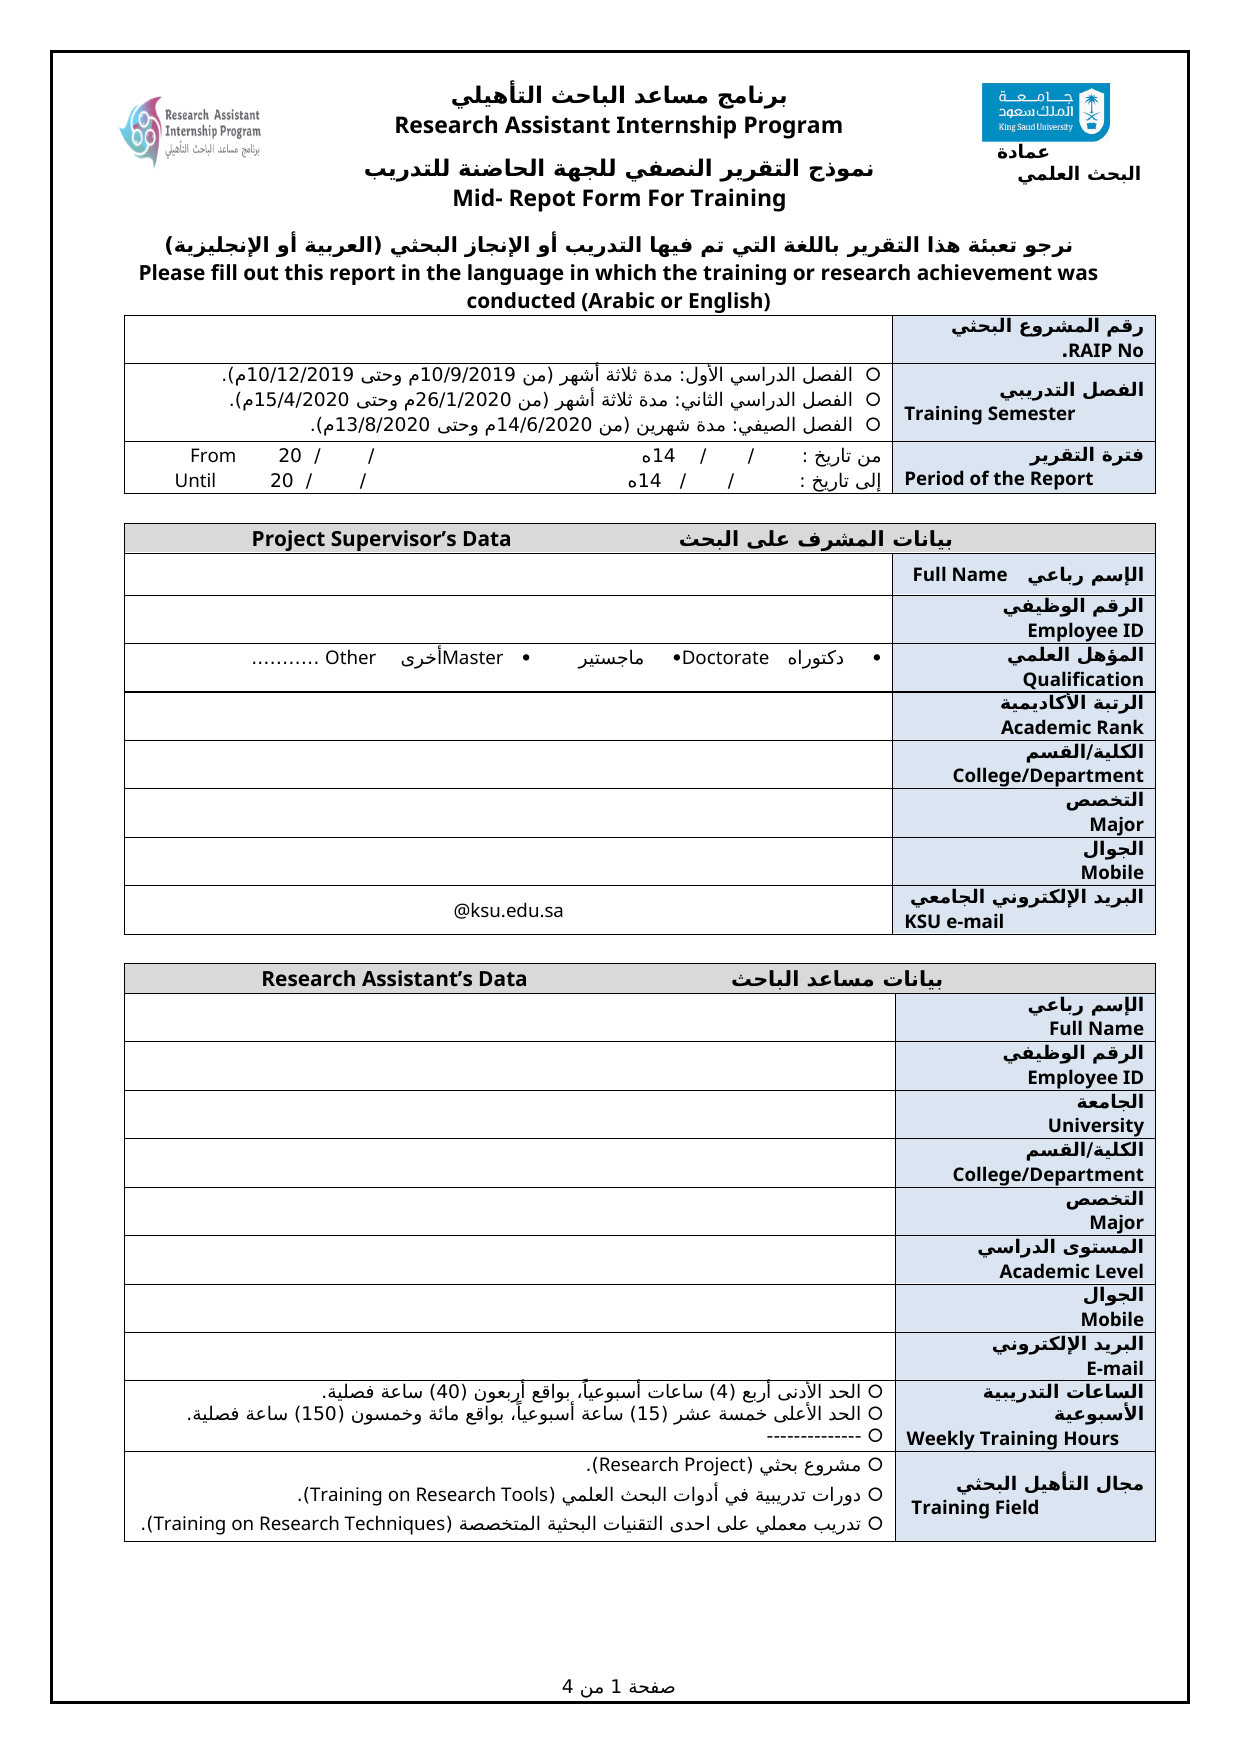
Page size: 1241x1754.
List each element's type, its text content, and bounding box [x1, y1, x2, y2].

table_cell [125, 596, 892, 643]
table_cell الفصل التدريبي Training Semester [893, 364, 1155, 441]
table_cell [125, 1285, 895, 1332]
table_cell الفصل الدراسي الأول: مدة ثلاثة أشهر (من 10/9/2019م وحتى 10/12/2019م). الفصل الدراسي الثاني: مدة ثلاثة أشهر (من 26/1/2020م وحتى 15/4/2020م). الفصل الصيفي: مدة شهرين (من 14/6/2020م وحتى 13/8/2020م). [125, 364, 892, 441]
table_cell الرتبة الأكاديمية Academic Rank [893, 693, 1155, 740]
table_cell الإسم رباعي Full Name [893, 554, 1155, 594]
table_cell مجال التأهيل البحثي Training Field [896, 1452, 1155, 1541]
table_header رقم المشروع البحثي RAIP No. [893, 316, 1155, 363]
picture [1080, 89, 1104, 133]
picture [112, 82, 273, 182]
table_cell [125, 1188, 895, 1235]
table_cell الكلية/القسم College/Department [893, 741, 1155, 788]
picture [1098, 125, 1111, 142]
text نرجو تعبئة هذا التقرير باللغة التي تم فيها التدريب أو الإنجاز البحثي (العربية أو الإنجليزية) [122, 233, 1116, 258]
table_header بيانات المشرف على البحث Project Supervisor’s Data [125, 524, 1155, 552]
table_cell التخصص Major [896, 1188, 1155, 1235]
table_cell دكتوراه Doctorate ماجستير Master أخرى Other ……….. [125, 644, 892, 691]
table_cell [125, 1333, 895, 1380]
table_cell الجوال Mobile [896, 1285, 1155, 1332]
table_cell [125, 789, 892, 837]
table_cell المستوى الدراسي Academic Level [896, 1236, 1155, 1283]
table_cell البريد الإلكتروني الجامعي KSU e-mail [893, 886, 1155, 933]
table_cell الجوال Mobile [893, 838, 1155, 885]
table_header [125, 316, 892, 363]
picture [981, 82, 1111, 142]
table_cell [125, 1139, 895, 1187]
table_cell [125, 1042, 895, 1090]
table_cell [125, 741, 892, 788]
table_cell المؤهل العلمي Qualification [893, 644, 1155, 691]
table_cell من تاريخ : / / 14ه / / 20 From إلى تاريخ : / / 14ه / / 20 Until [125, 442, 892, 493]
text Please fill out this report in the language in which the training or research achievement was conducted (Arabic or English) [122, 258, 1116, 314]
table_header بيانات مساعد الباحث Research Assistant’s Data [125, 964, 1155, 993]
table_cell الساعات التدريبية الأسبوعية Weekly Training Hours [896, 1381, 1155, 1451]
table_cell الرقم الوظيفي Employee ID [896, 1042, 1155, 1090]
table_cell مشروع بحثي (Research Project). دورات تدريبية في أدوات البحث العلمي (Training on Research Tools). تدريب معملي على احدى التقنيات البحثية المتخصصة (Training on Research Techniques). [125, 1452, 895, 1541]
table_cell الجامعة University [896, 1091, 1155, 1138]
table_cell [125, 554, 892, 594]
table_cell [125, 838, 892, 885]
table_cell الحد الأدنى أربع (4) ساعات أسبوعياً، بواقع أربعون (40) ساعة فصلية. الحد الأعلى خمسة عشر (15) ساعة أسبوعياً، بواقع مائة وخمسون (150) ساعة فصلية. -------------- [125, 1381, 895, 1451]
table_cell [125, 1091, 895, 1138]
table_cell @ksu.edu.sa [125, 886, 892, 933]
table_cell البريد الإلكتروني E-mail [896, 1333, 1155, 1380]
table_cell الإسم رباعي Full Name [896, 994, 1155, 1041]
table_cell [125, 1236, 895, 1283]
table_cell الرقم الوظيفي Employee ID [893, 596, 1155, 643]
table_cell [125, 693, 892, 740]
table_cell فترة التقرير Period of the Report [893, 442, 1155, 493]
table_cell [125, 994, 895, 1041]
table_cell التخصص Major [893, 789, 1155, 837]
table_cell الكلية/القسم College/Department [896, 1139, 1155, 1187]
